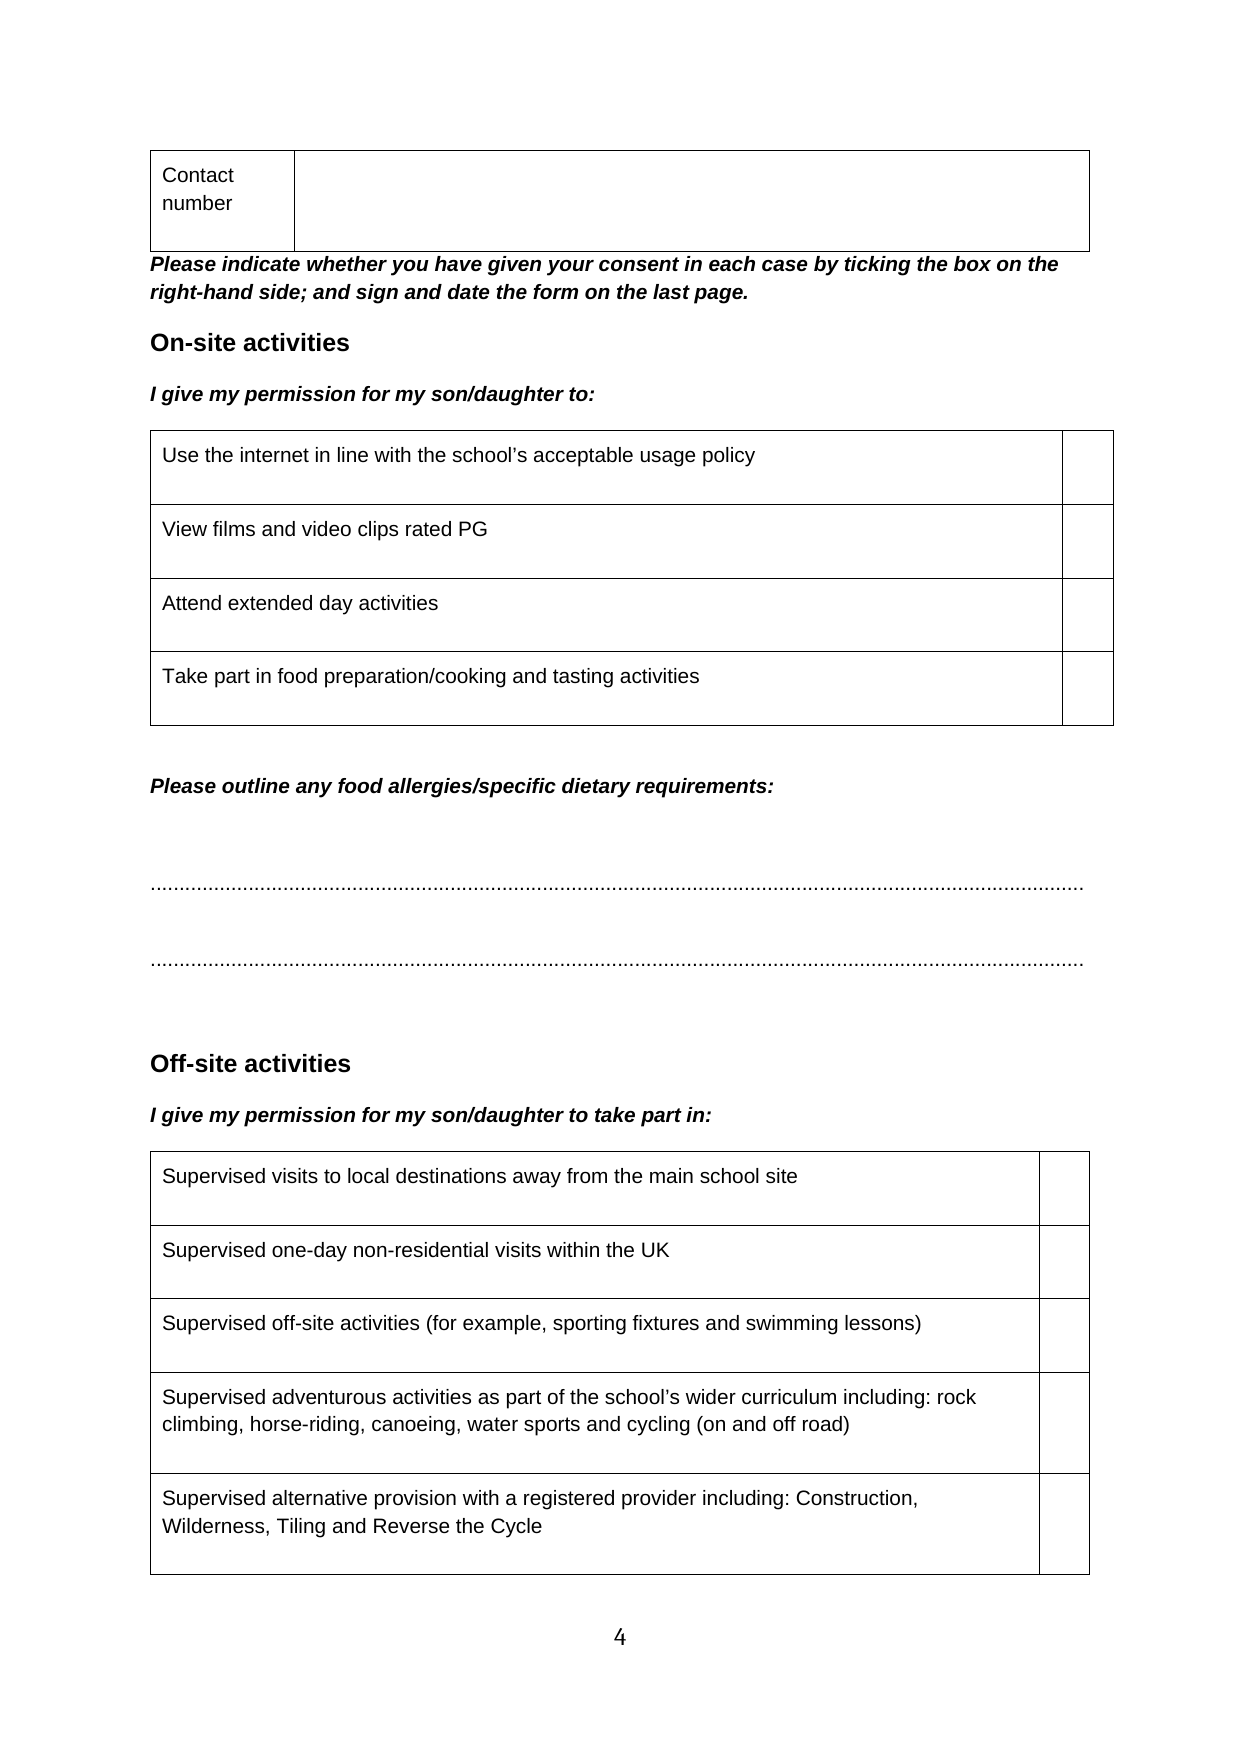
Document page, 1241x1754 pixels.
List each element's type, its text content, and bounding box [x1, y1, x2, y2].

table_cell View films and video clips rated PG [151, 505, 1062, 577]
table_header Use the internet in line with the school’s acceptable usage policy [151, 431, 1062, 504]
table_header [1063, 431, 1113, 504]
table_cell [1040, 1299, 1089, 1372]
table_cell [295, 151, 1089, 251]
table_cell [1040, 1373, 1089, 1473]
text On-site activities [150, 328, 1090, 357]
text Please outline any food allergies/specific dietary requirements: [150, 774, 1090, 798]
table_cell [1040, 1474, 1089, 1574]
table_cell Supervised one-day non-residential visits within the UK [151, 1226, 1039, 1298]
table_header Supervised visits to local destinations away from the main school site [151, 1152, 1039, 1225]
table_cell Supervised alternative provision with a registered provider including: Construction, Wilderness, Tiling and Reverse the Cycle [151, 1474, 1039, 1574]
table_cell [1063, 579, 1113, 651]
table_cell Take part in food preparation/cooking and tasting activities [151, 652, 1062, 725]
table_cell Supervised adventurous activities as part of the school’s wider curriculum including: rock climbing, horse-riding, canoeing, water sports and cycling (on and off road) [151, 1373, 1039, 1473]
text Please indicate whether you have given your consent in each case by ticking the box on the right-hand side; and sign and date the form on the last page. [150, 252, 1090, 304]
table_header [1040, 1152, 1089, 1225]
table_cell [1063, 652, 1113, 725]
text Off-site activities [150, 1049, 1090, 1078]
table_cell Attend extended day activities [151, 579, 1062, 651]
text I give my permission for my son/daughter to take part in: [150, 1103, 1090, 1127]
table_cell [1063, 505, 1113, 577]
table_cell [1040, 1226, 1089, 1298]
text .................................................................................................................................................................. [150, 871, 1090, 895]
table_cell Contact number [151, 151, 294, 251]
text .................................................................................................................................................................. [150, 919, 1090, 971]
text I give my permission for my son/daughter to: [150, 382, 1090, 406]
table_cell Supervised off-site activities (for example, sporting fixtures and swimming lessons) [151, 1299, 1039, 1372]
